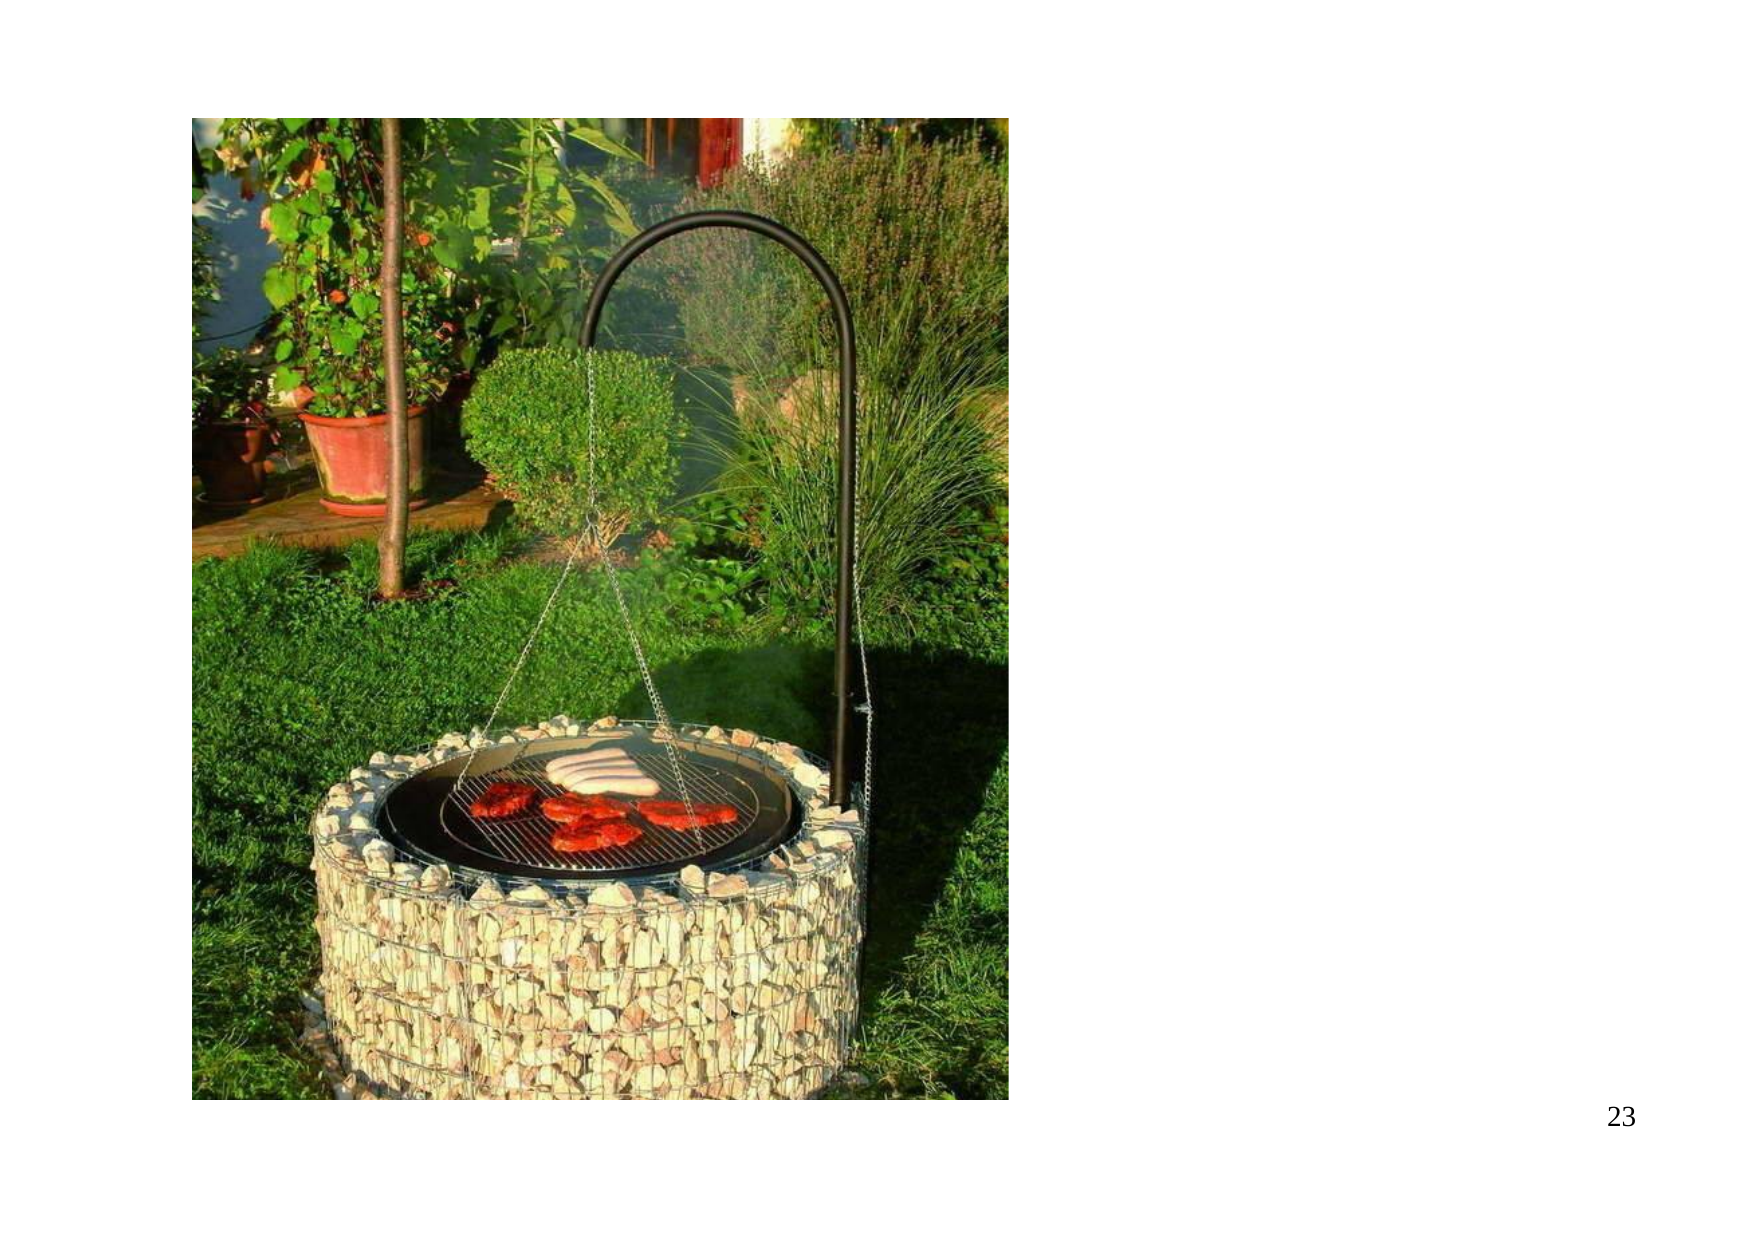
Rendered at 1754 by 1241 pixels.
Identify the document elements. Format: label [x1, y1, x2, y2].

picture [192, 118, 1009, 1100]
